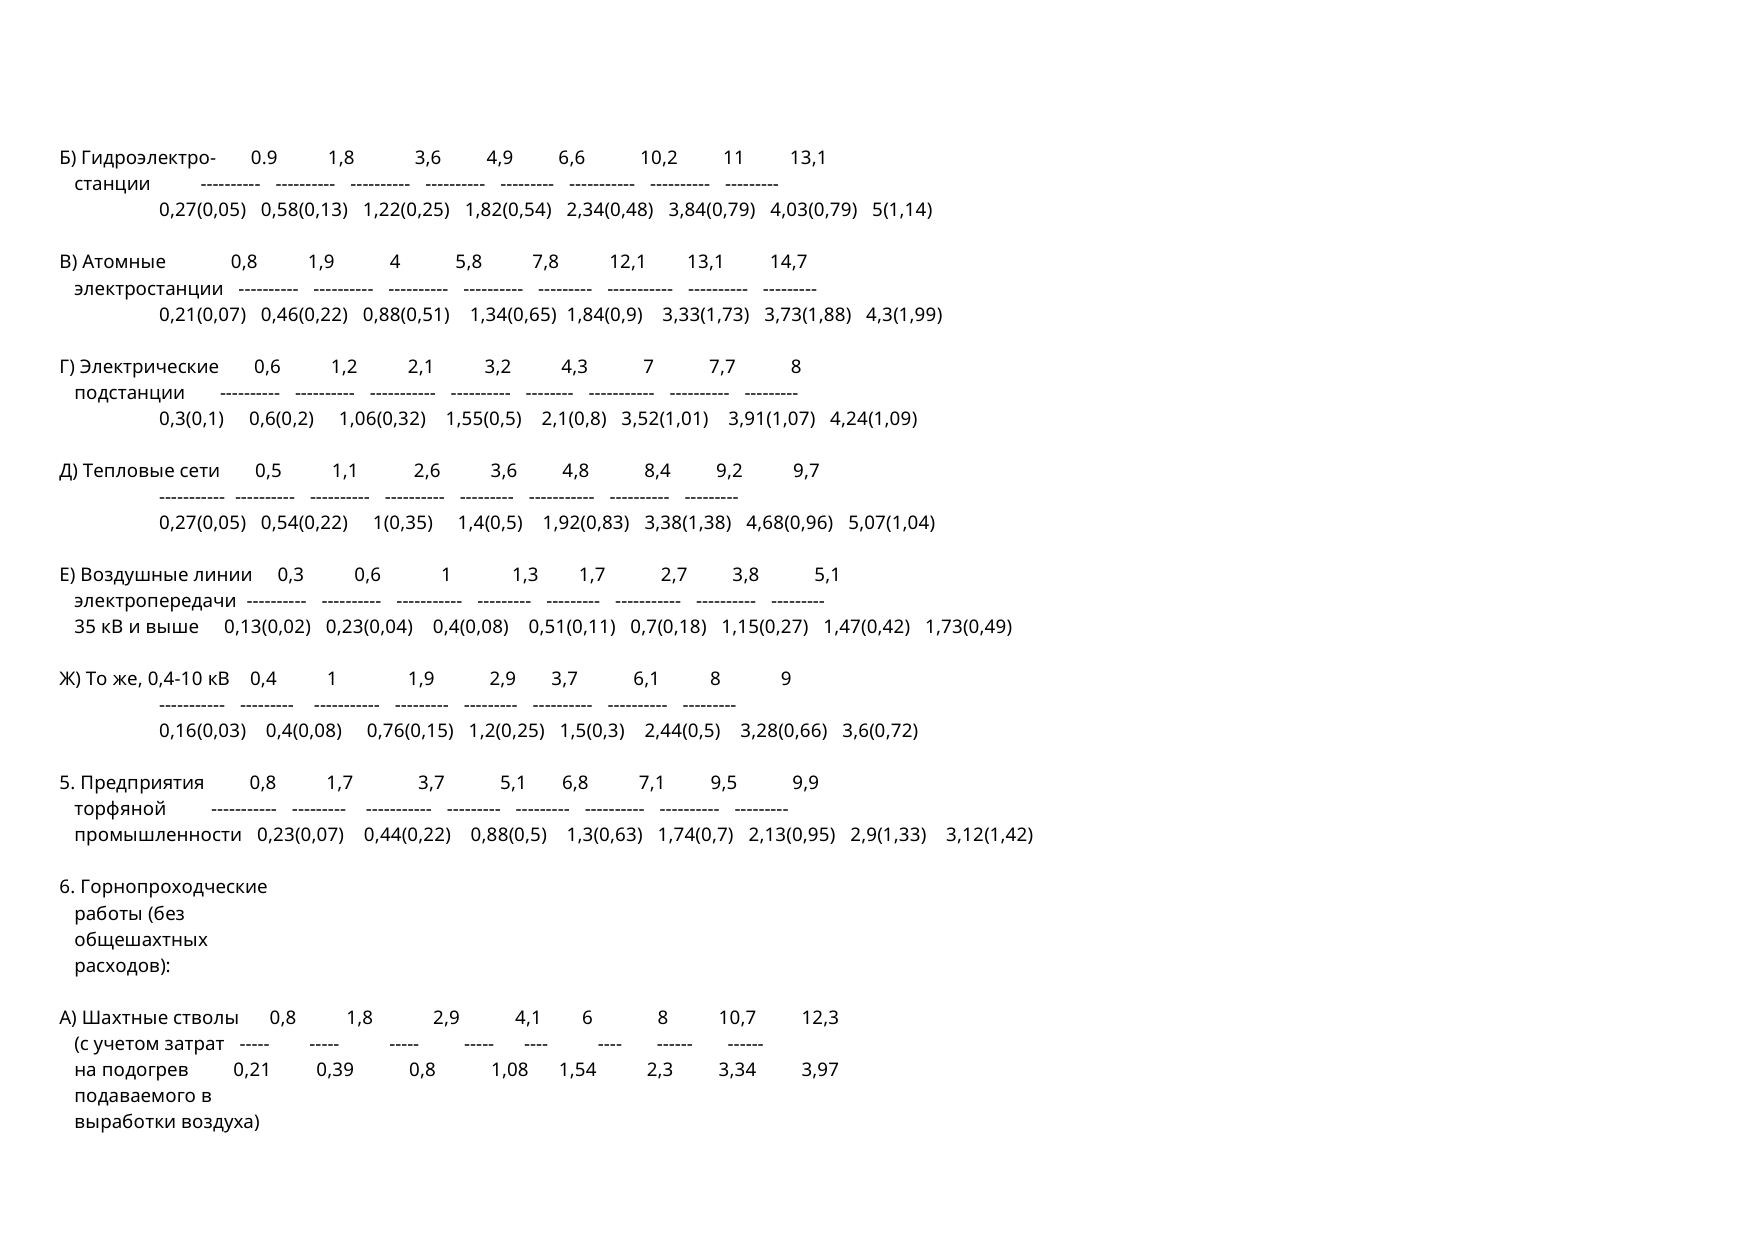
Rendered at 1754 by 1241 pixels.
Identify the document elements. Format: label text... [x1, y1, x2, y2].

text электростанции ---------- ---------- ---------- ---------- --------- ----------- ---------- --------- [59, 274, 1713, 300]
text 35 кВ и выше 0,13(0,02) 0,23(0,04) 0,4(0,08) 0,51(0,11) 0,7(0,18) 1,15(0,27) 1,47(0,42) 1,73(0,49) [59, 613, 1713, 639]
text Б) Гидроэлектро- 0.9 1,8 3,6 4,9 6,6 10,2 11 13,1 [59, 144, 1713, 170]
text ----------- --------- ----------- --------- --------- ---------- ---------- --------- [59, 691, 1713, 717]
text 0,16(0,03) 0,4(0,08) 0,76(0,15) 1,2(0,25) 1,5(0,3) 2,44(0,5) 3,28(0,66) 3,6(0,72) [59, 717, 1713, 743]
text 6. Горнопроходческие [59, 873, 1713, 899]
text 5. Предприятия 0,8 1,7 3,7 5,1 6,8 7,1 9,5 9,9 [59, 769, 1713, 795]
text промышленности 0,23(0,07) 0,44(0,22) 0,88(0,5) 1,3(0,63) 1,74(0,7) 2,13(0,95) 2,9(1,33) 3,12(1,42) [59, 821, 1713, 847]
text электропередачи ---------- ---------- ----------- --------- --------- ----------- ---------- --------- [59, 587, 1713, 613]
text А) Шахтные стволы 0,8 1,8 2,9 4,1 6 8 10,7 12,3 [59, 1003, 1713, 1029]
text работы (без [59, 899, 1713, 925]
text Е) Воздушные линии 0,3 0,6 1 1,3 1,7 2,7 3,8 5,1 [59, 561, 1713, 587]
text подстанции ---------- ---------- ----------- ---------- -------- ----------- ---------- --------- [59, 378, 1713, 404]
text общешахтных [59, 925, 1713, 951]
text Ж) То же, 0,4-10 кВ 0,4 1 1,9 2,9 3,7 6,1 8 9 [59, 665, 1713, 691]
text станции ---------- ---------- ---------- ---------- --------- ----------- ---------- --------- [59, 170, 1713, 196]
text 0,21(0,07) 0,46(0,22) 0,88(0,51) 1,34(0,65) 1,84(0,9) 3,33(1,73) 3,73(1,88) 4,3(1,99) [59, 300, 1713, 326]
text 0,27(0,05) 0,58(0,13) 1,22(0,25) 1,82(0,54) 2,34(0,48) 3,84(0,79) 4,03(0,79) 5(1,14) [59, 196, 1713, 222]
text расходов): [59, 951, 1713, 977]
text выработки воздуха) [59, 1108, 1713, 1134]
text (с учетом затрат ----- ----- ----- ----- ---- ---- ------ ------ [59, 1029, 1713, 1056]
text 0,3(0,1) 0,6(0,2) 1,06(0,32) 1,55(0,5) 2,1(0,8) 3,52(1,01) 3,91(1,07) 4,24(1,09) [59, 404, 1713, 431]
text торфяной ----------- --------- ----------- --------- --------- ---------- ---------- --------- [59, 795, 1713, 821]
text 0,27(0,05) 0,54(0,22) 1(0,35) 1,4(0,5) 1,92(0,83) 3,38(1,38) 4,68(0,96) 5,07(1,04) [59, 509, 1713, 535]
text Д) Тепловые сети 0,5 1,1 2,6 3,6 4,8 8,4 9,2 9,7 [59, 457, 1713, 483]
text на подогрев 0,21 0,39 0,8 1,08 1,54 2,3 3,34 3,97 [59, 1056, 1713, 1082]
text подаваемого в [59, 1082, 1713, 1108]
text В) Атомные 0,8 1,9 4 5,8 7,8 12,1 13,1 14,7 [59, 248, 1713, 274]
text Г) Электрические 0,6 1,2 2,1 3,2 4,3 7 7,7 8 [59, 352, 1713, 378]
text ----------- ---------- ---------- ---------- --------- ----------- ---------- --------- [59, 483, 1713, 509]
